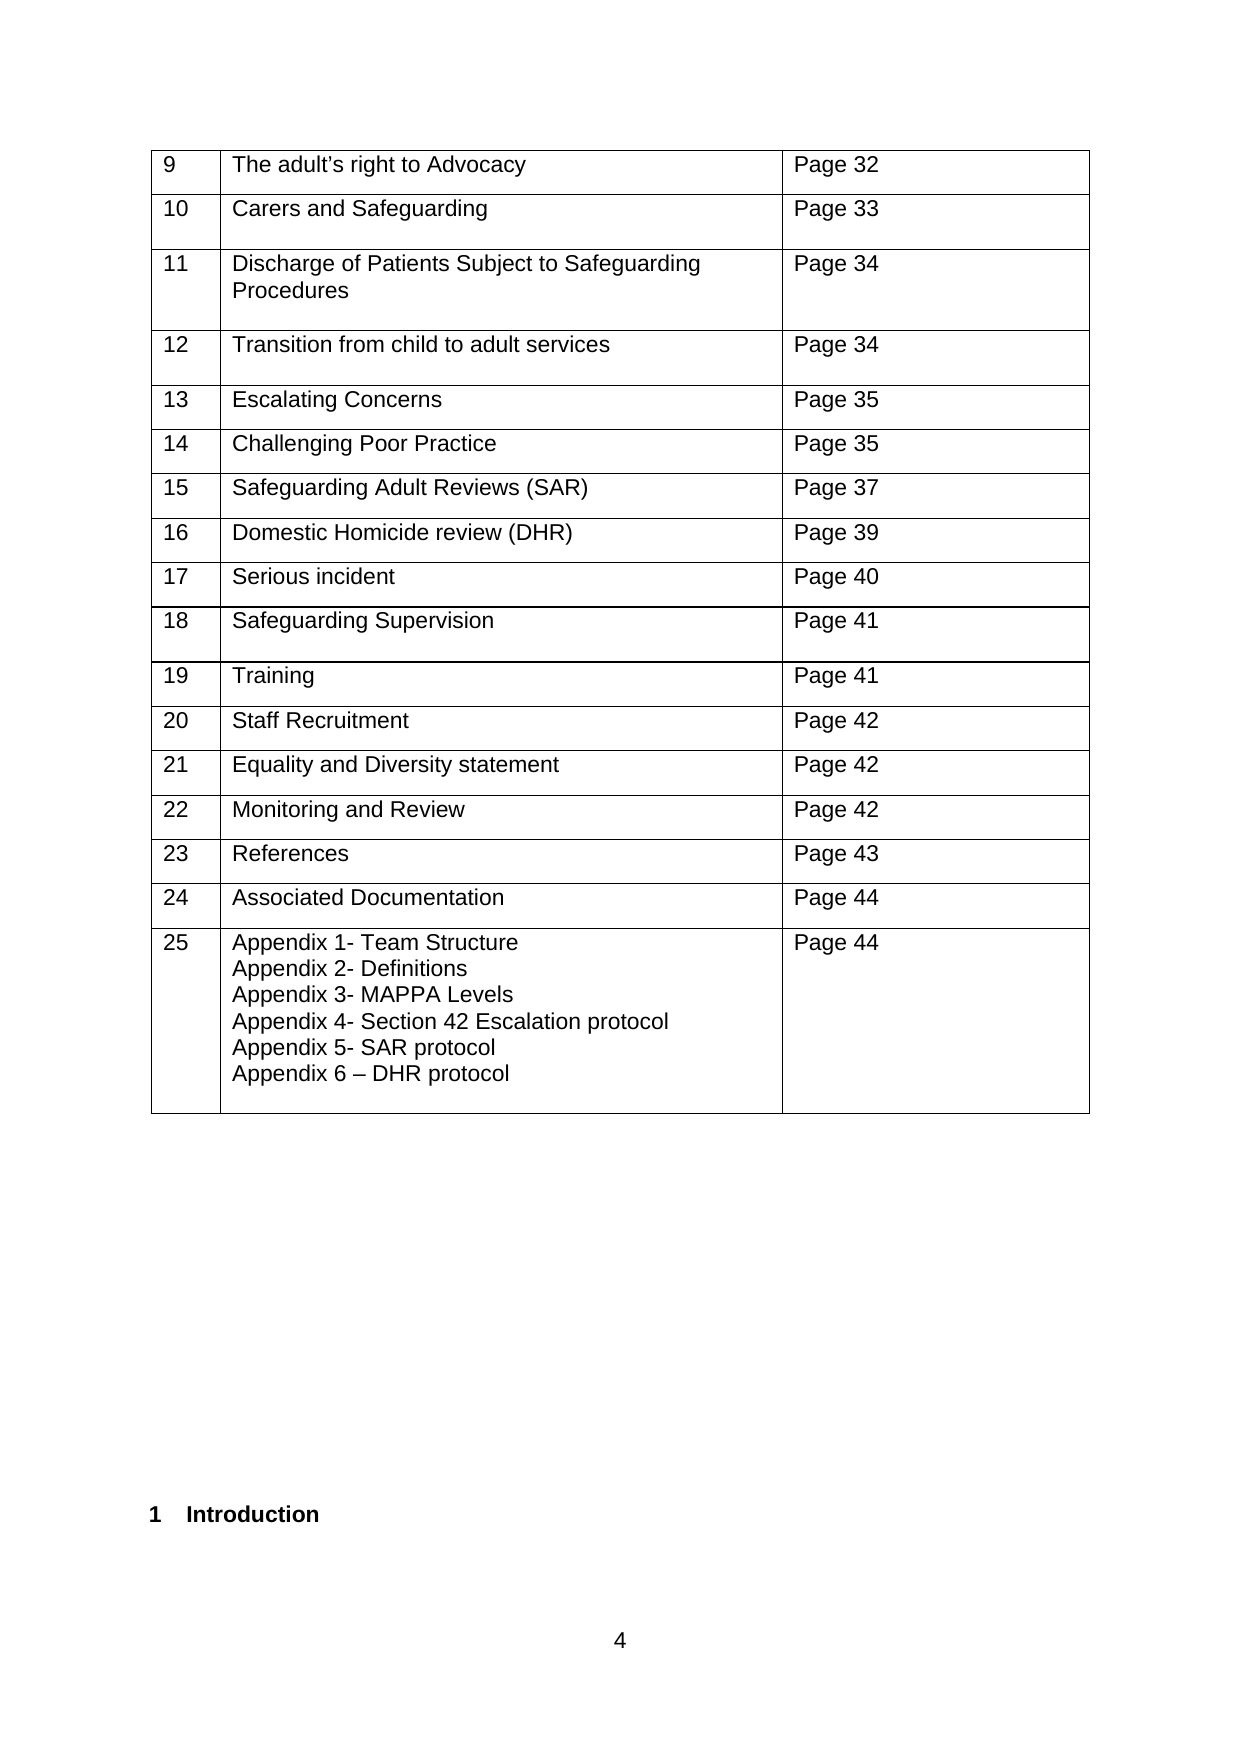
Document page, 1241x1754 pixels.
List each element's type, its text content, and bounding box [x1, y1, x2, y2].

table_cell Page 42 [783, 796, 1089, 839]
table_cell 10 [152, 195, 220, 249]
table_cell Escalating Concerns [221, 386, 782, 429]
table_cell Staff Recruitment [221, 707, 782, 750]
table_cell Page 33 [783, 195, 1089, 249]
table_cell 9 [152, 151, 220, 194]
table_cell Safeguarding Adult Reviews (SAR) [221, 474, 782, 518]
table_cell 18 [152, 608, 220, 661]
table_cell Serious incident [221, 563, 782, 606]
table_cell Page 44 [783, 929, 1089, 1113]
table_cell Page 32 [783, 151, 1089, 194]
table_cell Page 34 [783, 331, 1089, 384]
table_cell Carers and Safeguarding [221, 195, 782, 249]
table_cell 14 [152, 430, 220, 473]
table_cell 15 [152, 474, 220, 518]
table_cell 12 [152, 331, 220, 384]
table_cell Discharge of Patients Subject to Safeguarding Procedures [221, 250, 782, 329]
table_cell Page 42 [783, 707, 1089, 750]
table_cell Challenging Poor Practice [221, 430, 782, 473]
table_cell 24 [152, 884, 220, 928]
table_cell Page 43 [783, 840, 1089, 883]
table_cell Page 39 [783, 519, 1089, 562]
table_cell 23 [152, 840, 220, 883]
table_cell Page 35 [783, 430, 1089, 473]
table_cell Page 34 [783, 250, 1089, 329]
table_cell 19 [152, 663, 220, 706]
table_cell Monitoring and Review [221, 796, 782, 839]
table_cell 20 [152, 707, 220, 750]
table_cell Page 41 [783, 608, 1089, 661]
table_cell Transition from child to adult services [221, 331, 782, 384]
table_cell The adult’s right to Advocacy [221, 151, 782, 194]
table_cell Appendix 1- Team Structure Appendix 2- Definitions Appendix 3- MAPPA Levels Appendix 4- Section 42 Escalation protocol Appendix 5- SAR protocol Appendix 6 – DHR protocol [221, 929, 782, 1113]
table_cell 22 [152, 796, 220, 839]
subtitle Introduction [148, 1501, 1088, 1527]
table_cell 25 [152, 929, 220, 1113]
table_cell Page 35 [783, 386, 1089, 429]
table_cell Page 42 [783, 751, 1089, 794]
table_cell 13 [152, 386, 220, 429]
table_cell 21 [152, 751, 220, 794]
table_cell Page 44 [783, 884, 1089, 928]
table_cell Equality and Diversity statement [221, 751, 782, 794]
table_cell Associated Documentation [221, 884, 782, 928]
table_cell 17 [152, 563, 220, 606]
table_cell Page 37 [783, 474, 1089, 518]
table_cell Page 41 [783, 663, 1089, 706]
table_cell References [221, 840, 782, 883]
table_cell Page 40 [783, 563, 1089, 606]
table_cell Training [221, 663, 782, 706]
table_cell Domestic Homicide review (DHR) [221, 519, 782, 562]
table_cell 11 [152, 250, 220, 329]
table_cell Safeguarding Supervision [221, 608, 782, 661]
table_cell 16 [152, 519, 220, 562]
